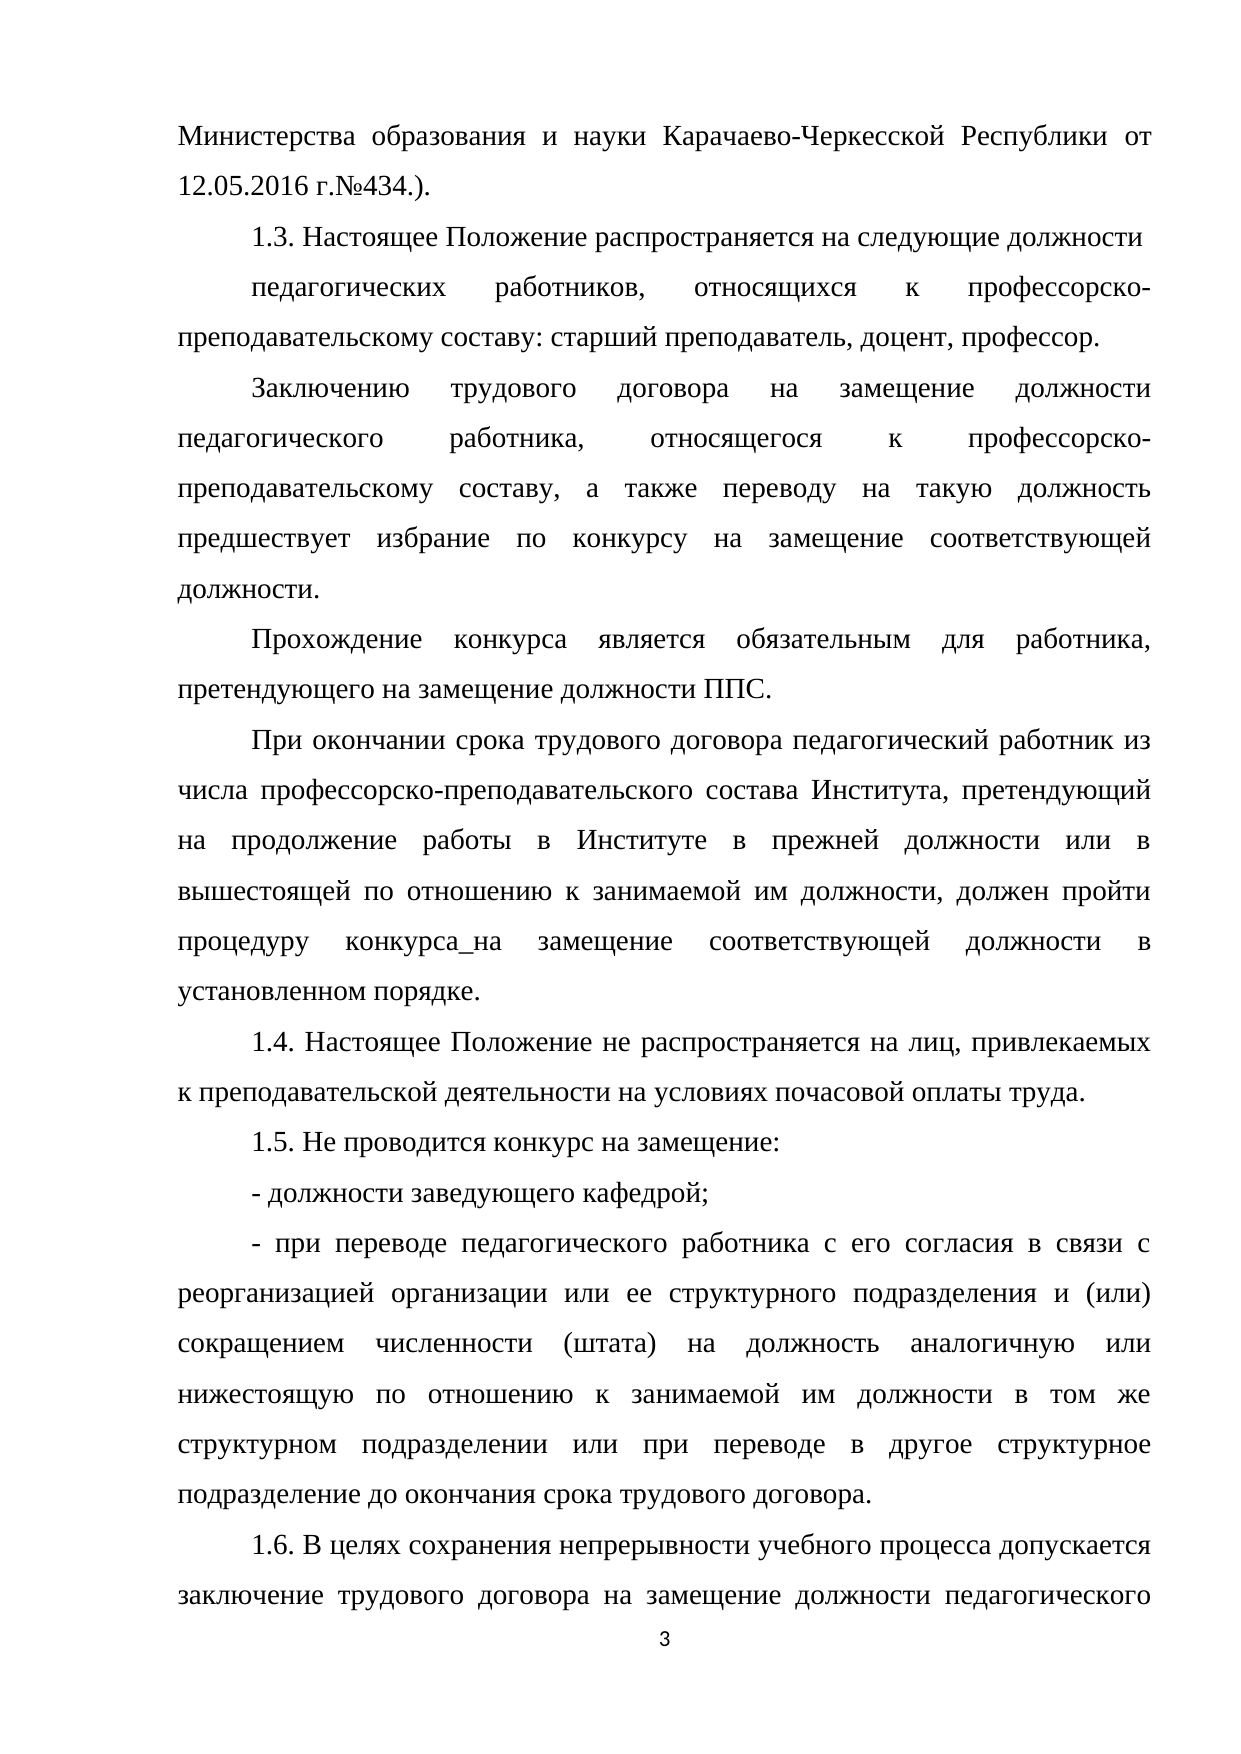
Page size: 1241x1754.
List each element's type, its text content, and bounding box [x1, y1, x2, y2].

text педагогических работников, относящихся к профессорско-преподавательскому составу: старший преподаватель, доцент, профессор. [177, 269, 1152, 353]
text - при переводе педагогического работника с его согласия в связи с реорганизацией организации или ее структурного подразделения и (или) сокращением численности (штата) на должность аналогичную или нижестоящую по отношению к занимаемой им должности в том же структурном подразделении или при переводе в другое структурное подразделение до окончания срока трудового договора. [177, 1225, 1152, 1510]
text 1.3. Настоящее Положение распространяется на следующие должности [177, 219, 1152, 252]
text 1.5. Не проводится конкурс на замещение: [177, 1124, 1152, 1158]
text Прохождение конкурса является обязательным для работника, претендующего на замещение должности ППС. [177, 621, 1152, 705]
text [177, 118, 1152, 202]
text Заключению трудового договора на замещение должности педагогического работника, относящегося к профессорско-преподавательскому составу, а также переводу на такую должность предшествует избрание по конкурсу на замещение соответствующей должности. [177, 370, 1152, 604]
text - должности заведующего кафедрой; [177, 1175, 1152, 1208]
text 1.4. Настоящее Положение не распространяется на лиц, привлекаемых к преподавательской деятельности на условиях почасовой оплаты труда. [177, 1024, 1152, 1108]
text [177, 1527, 1152, 1611]
text При окончании срока трудового договора педагогический работник из числа профессорско-преподавательского состава Института, претендующий на продолжение работы в Институте в прежней должности или в вышестоящей по отношению к занимаемой им должности, должен пройти процедуру конкурса_на замещение соответствующей должности в установленном порядке. [177, 722, 1152, 1007]
